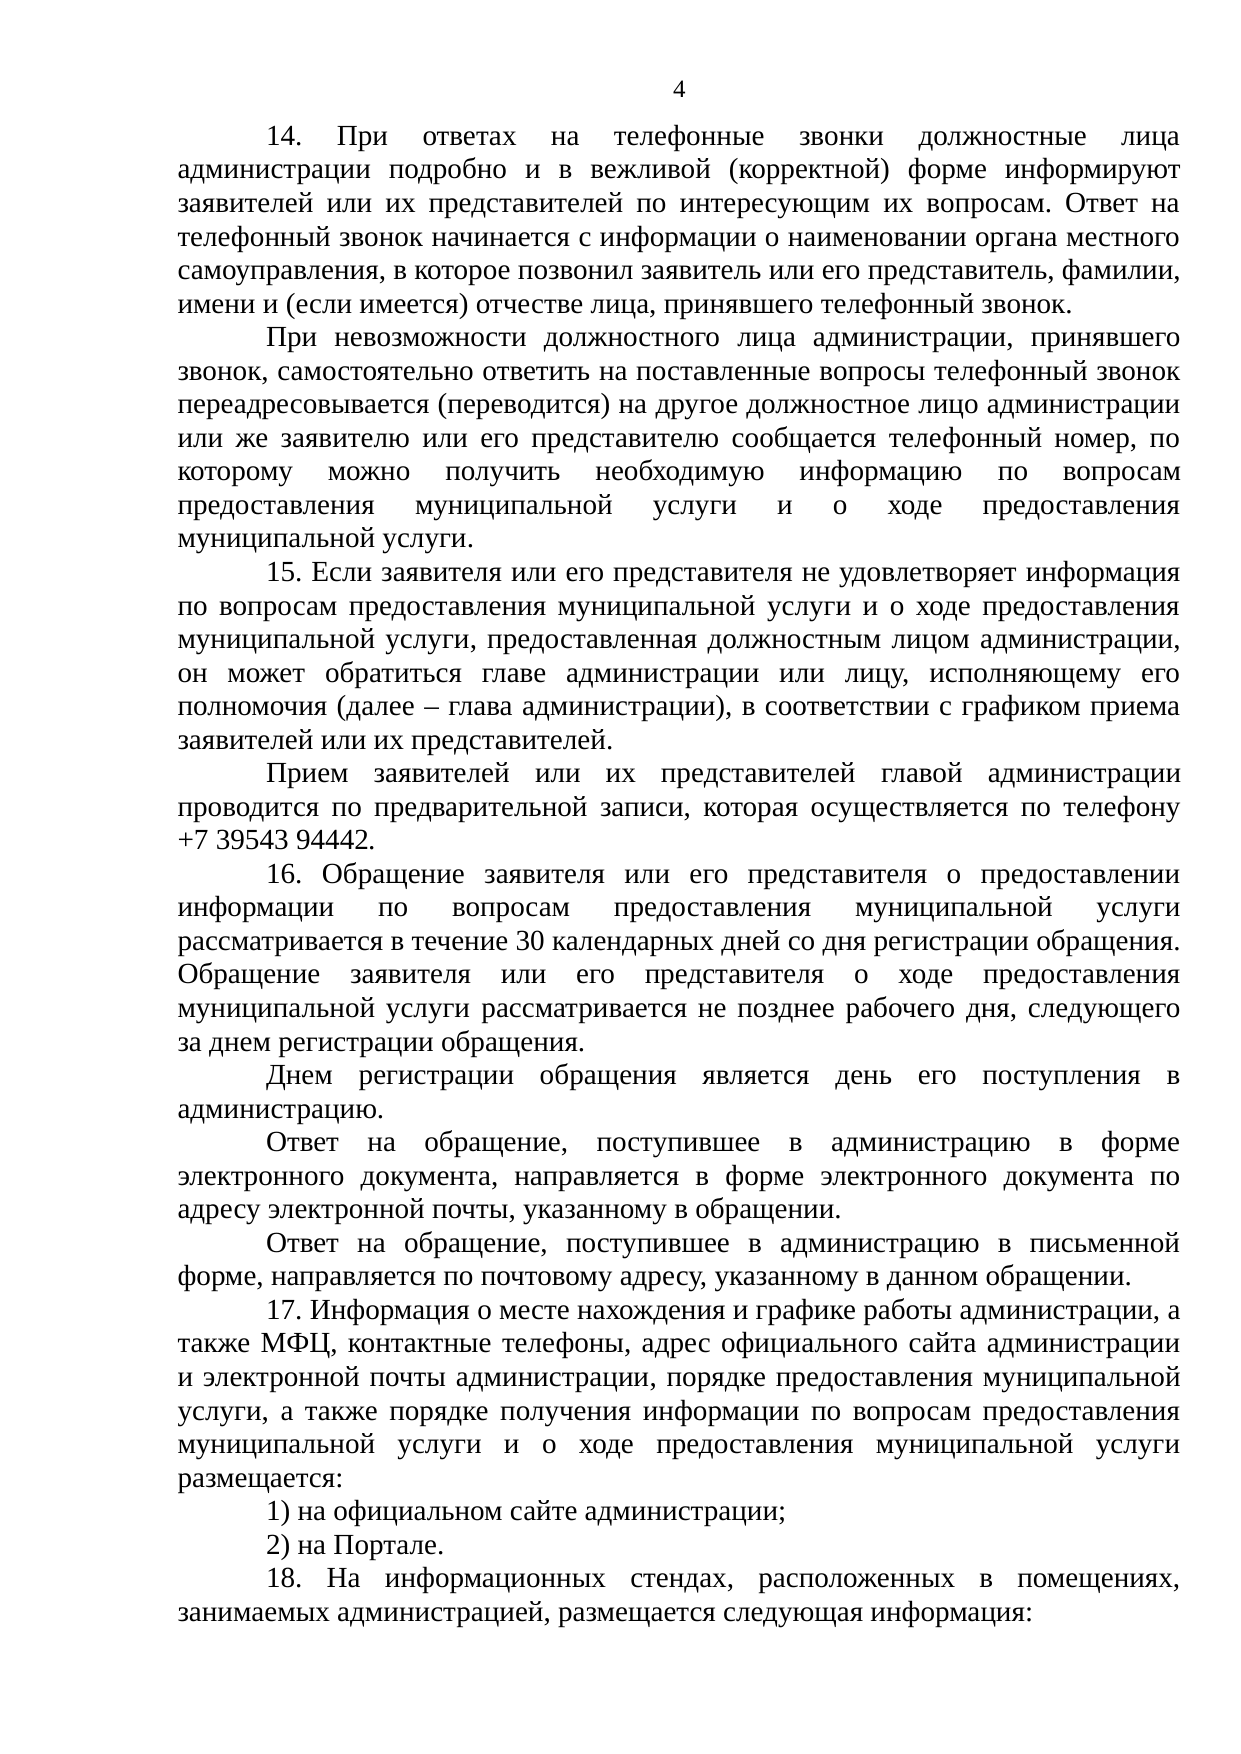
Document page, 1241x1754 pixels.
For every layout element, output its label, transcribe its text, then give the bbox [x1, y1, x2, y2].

text 14. При ответах на телефонные звонки должностные лица администрации подробно и в вежливой (корректной) форме информируют заявителей или их представителей по интересующим их вопросам. Ответ на телефонный звонок начинается с информации о наименовании органа местного самоуправления, в которое позвонил заявитель или его представитель, фамилии, имени и (если имеется) отчестве лица, принявшего телефонный звонок. [177, 118, 1181, 319]
text 16. Обращение заявителя или его представителя о предоставлении информации по вопросам предоставления муниципальной услуги рассматривается в течение 30 календарных дней со дня регистрации обращения. Обращение заявителя или его представителя о ходе предоставления муниципальной услуги рассматривается не позднее рабочего дня, следующего за днем регистрации обращения. [177, 856, 1181, 1057]
text 18. На информационных стендах, расположенных в помещениях, занимаемых администрацией, размещается следующая информация: [177, 1560, 1181, 1627]
text Прием заявителей или их представителей главой администрации проводится по предварительной записи, которая осуществляется по телефону +7 39543 94442. [177, 755, 1181, 856]
text 2) на Портале. [177, 1527, 1181, 1560]
text Ответ на обращение, поступившее в администрацию в письменной форме, направляется по почтовому адресу, указанному в данном обращении. [177, 1225, 1181, 1292]
text Днем регистрации обращения является день его поступления в администрацию. [177, 1057, 1181, 1124]
text 17. Информация о месте нахождения и графике работы администрации, а также МФЦ, контактные телефоны, адрес официального сайта администрации и электронной почты администрации, порядке предоставления муниципальной услуги, а также порядке получения информации по вопросам предоставления муниципальной услуги и о ходе предоставления муниципальной услуги размещается: [177, 1292, 1181, 1493]
text При невозможности должностного лица администрации, принявшего звонок, самостоятельно ответить на поставленные вопросы телефонный звонок переадресовывается (переводится) на другое должностное лицо администрации или же заявителю или его представителю сообщается телефонный номер, по которому можно получить необходимую информацию по вопросам предоставления муниципальной услуги и о ходе предоставления муниципальной услуги. [177, 319, 1181, 554]
text 15. Если заявителя или его представителя не удовлетворяет информация по вопросам предоставления муниципальной услуги и о ходе предоставления муниципальной услуги, предоставленная должностным лицом администрации, он может обратиться главе администрации или лицу, исполняющему его полномочия (далее – глава администрации), в соответствии с графиком приема заявителей или их представителей. [177, 554, 1181, 755]
text Ответ на обращение, поступившее в администрацию в форме электронного документа, направляется в форме электронного документа по адресу электронной почты, указанному в обращении. [177, 1124, 1181, 1225]
text 1) на официальном сайте администрации; [177, 1493, 1181, 1527]
